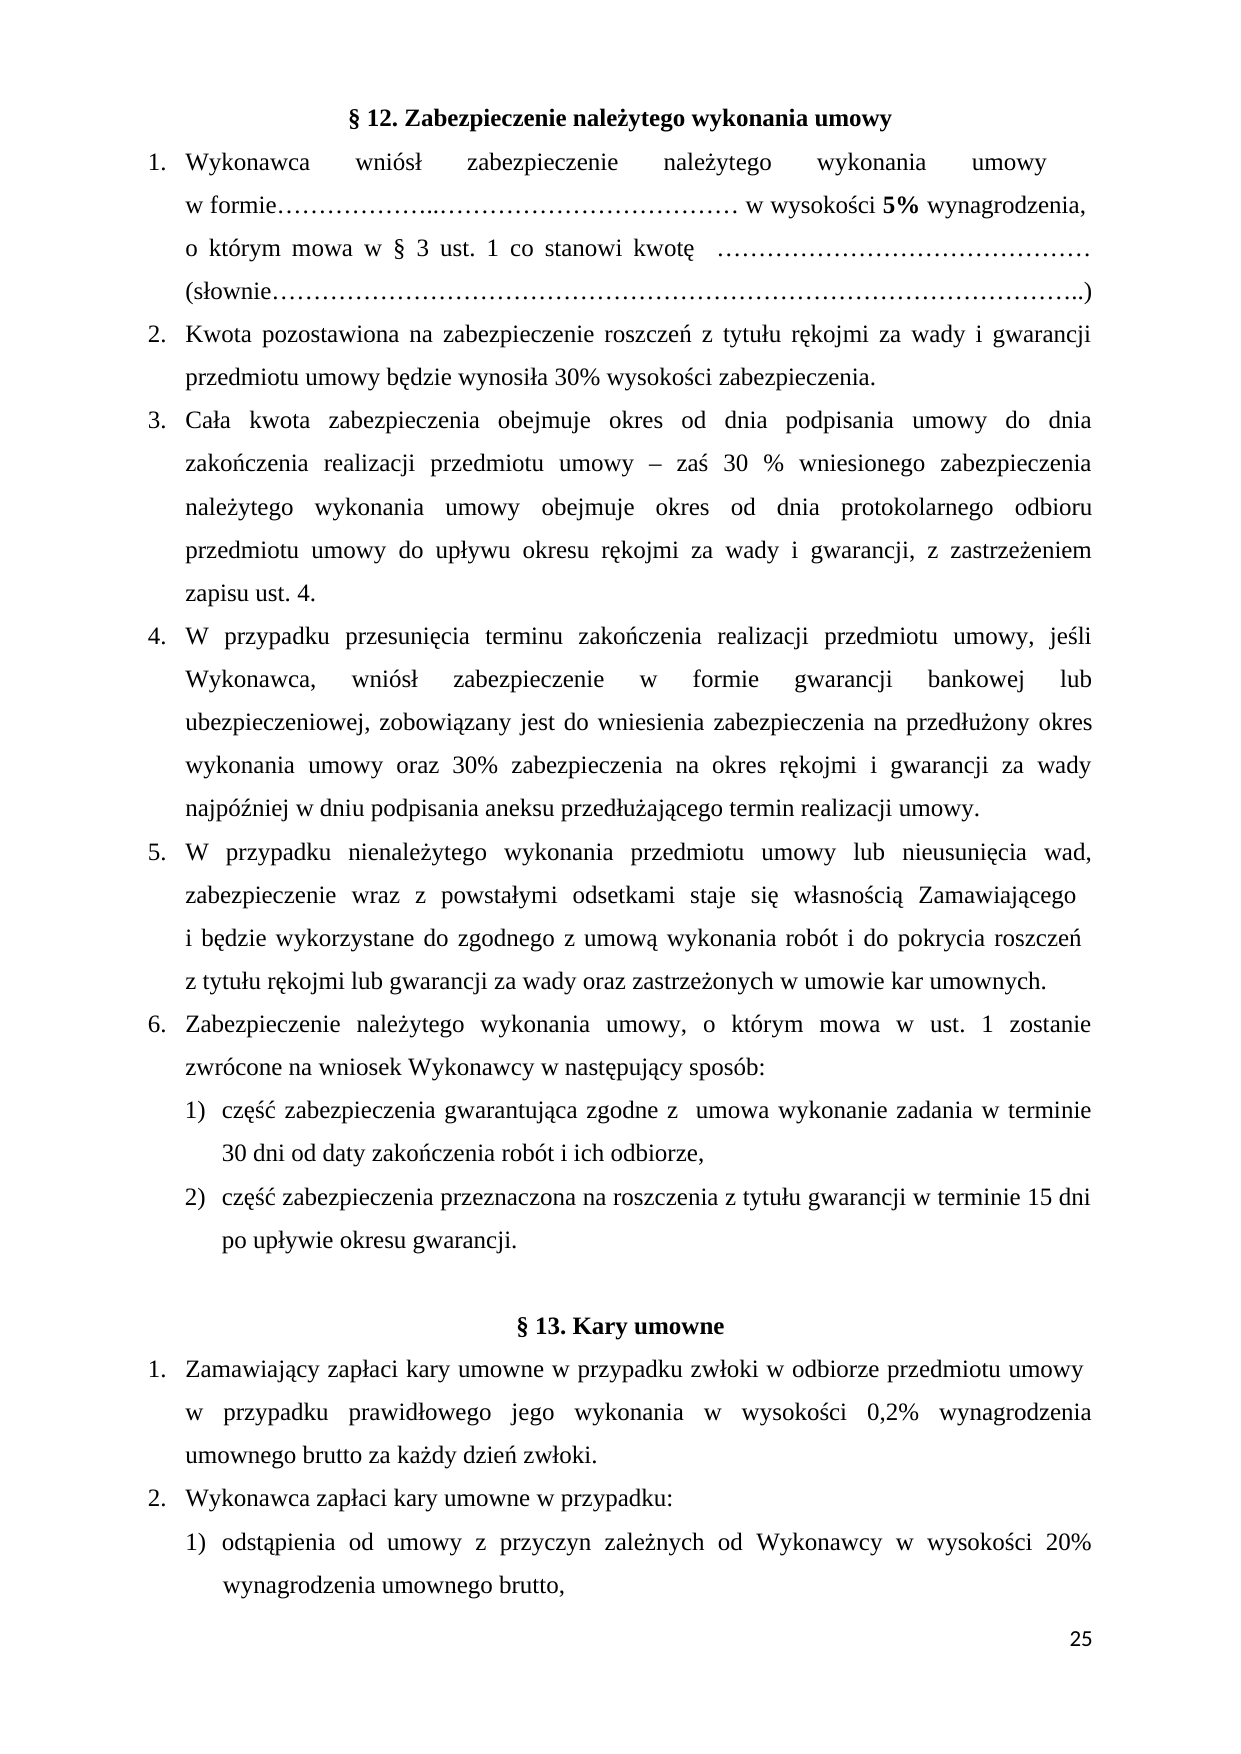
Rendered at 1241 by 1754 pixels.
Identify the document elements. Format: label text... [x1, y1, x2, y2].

list W przypadku nienależytego wykonania przedmiotu umowy lub nieusunięcia wad, zabezpieczenie wraz z powstałymi odsetkami staje się własnością Zamawiającego i będzie wykorzystane do zgodnego z umową wykonania robót i do pokrycia roszczeń z tytułu rękojmi lub gwarancji za wady oraz zastrzeżonych w umowie kar umownych. [148, 837, 1092, 995]
list Wykonawca zapłaci kary umowne w przypadku: [148, 1483, 1092, 1512]
list W przypadku przesunięcia terminu zakończenia realizacji przedmiotu umowy, jeśli Wykonawca, wniósł zabezpieczenie w formie gwarancji bankowej lub ubezpieczeniowej, zobowiązany jest do wniesienia zabezpieczenia na przedłużony okres wykonania umowy oraz 30% zabezpieczenia na okres rękojmi i gwarancji za wady najpóźniej w dniu podpisania aneksu przedłużającego termin realizacji umowy. [148, 621, 1092, 822]
list Kwota pozostawiona na zabezpieczenie roszczeń z tytułu rękojmi za wady i gwarancji przedmiotu umowy będzie wynosiła 30% wysokości zabezpieczenia. [148, 319, 1092, 391]
list Cała kwota zabezpieczenia obejmuje okres od dnia podpisania umowy do dnia zakończenia realizacji przedmiotu umowy – zaś 30 % wniesionego zabezpieczenia należytego wykonania umowy obejmuje okres od dnia protokolarnego odbioru przedmiotu umowy do upływu okresu rękojmi za wady i gwarancji, z zastrzeżeniem zapisu ust. 4. [148, 405, 1092, 607]
list część zabezpieczenia przeznaczona na roszczenia z tytułu gwarancji w terminie 15 dni po upływie okresu gwarancji. [184, 1182, 1092, 1253]
list Wykonawca wniósł zabezpieczenie należytego wykonania umowy w formie………………..……………………………… w wysokości 5% wynagrodzenia, o którym mowa w § 3 ust. 1 co stanowi kwotę ……………………………………… (słownie……………………………………………………………………………………..) [148, 147, 1092, 305]
list Zabezpieczenie należytego wykonania umowy, o którym mowa w ust. 1 zostanie zwrócone na wniosek Wykonawcy w następujący sposób: [148, 1009, 1092, 1081]
text § 12. Zabezpieczenie należytego wykonania umowy [148, 103, 1092, 132]
list część zabezpieczenia gwarantująca zgodne z umowa wykonanie zadania w terminie 30 dni od daty zakończenia robót i ich odbiorze, [184, 1095, 1092, 1167]
text § 13. Kary umowne [148, 1311, 1092, 1340]
list Zamawiający zapłaci kary umowne w przypadku zwłoki w odbiorze przedmiotu umowy w przypadku prawidłowego jego wykonania w wysokości 0,2% wynagrodzenia umownego brutto za każdy dzień zwłoki. [148, 1354, 1092, 1469]
list odstąpienia od umowy z przyczyn zależnych od Wykonawcy w wysokości 20% wynagrodzenia umownego brutto, [185, 1527, 1092, 1598]
